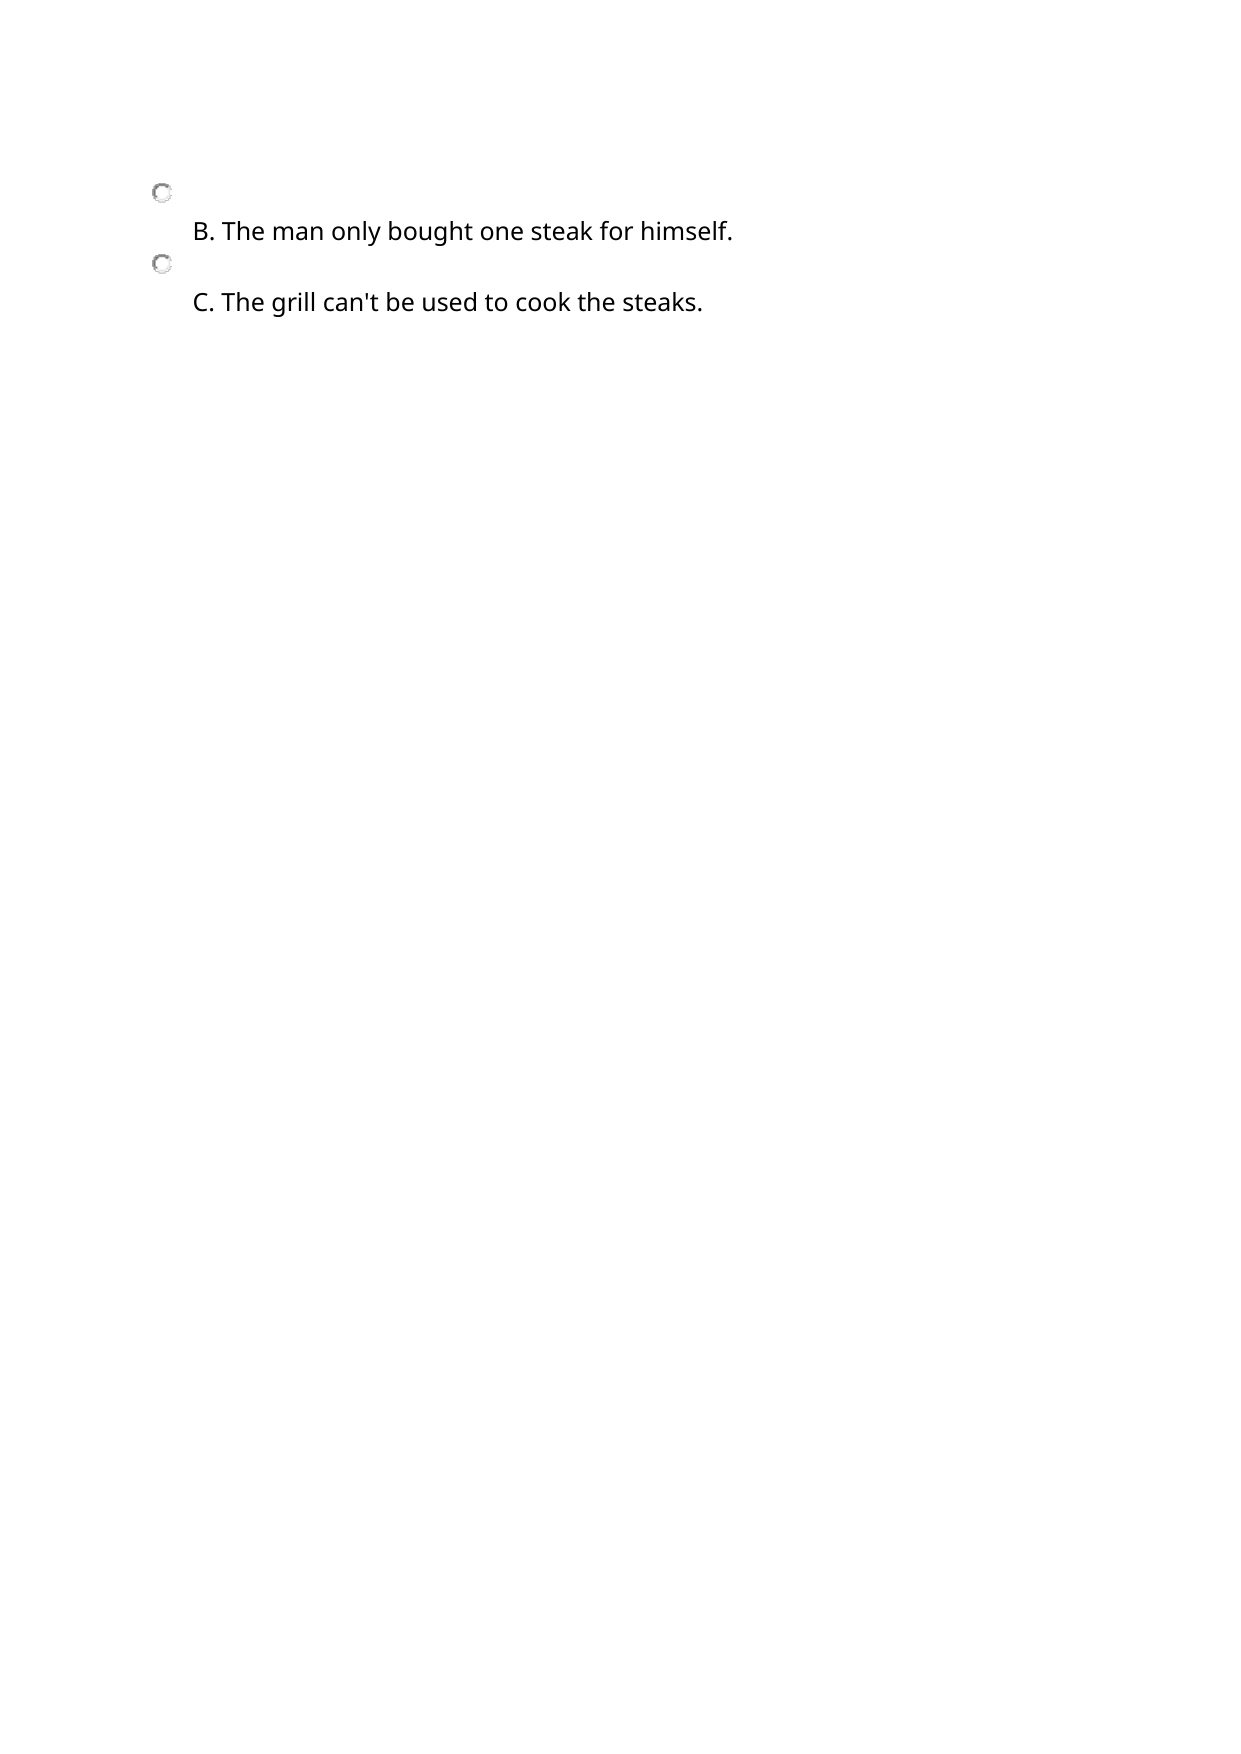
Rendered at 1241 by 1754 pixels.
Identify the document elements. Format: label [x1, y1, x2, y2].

text [150, 177, 1090, 319]
